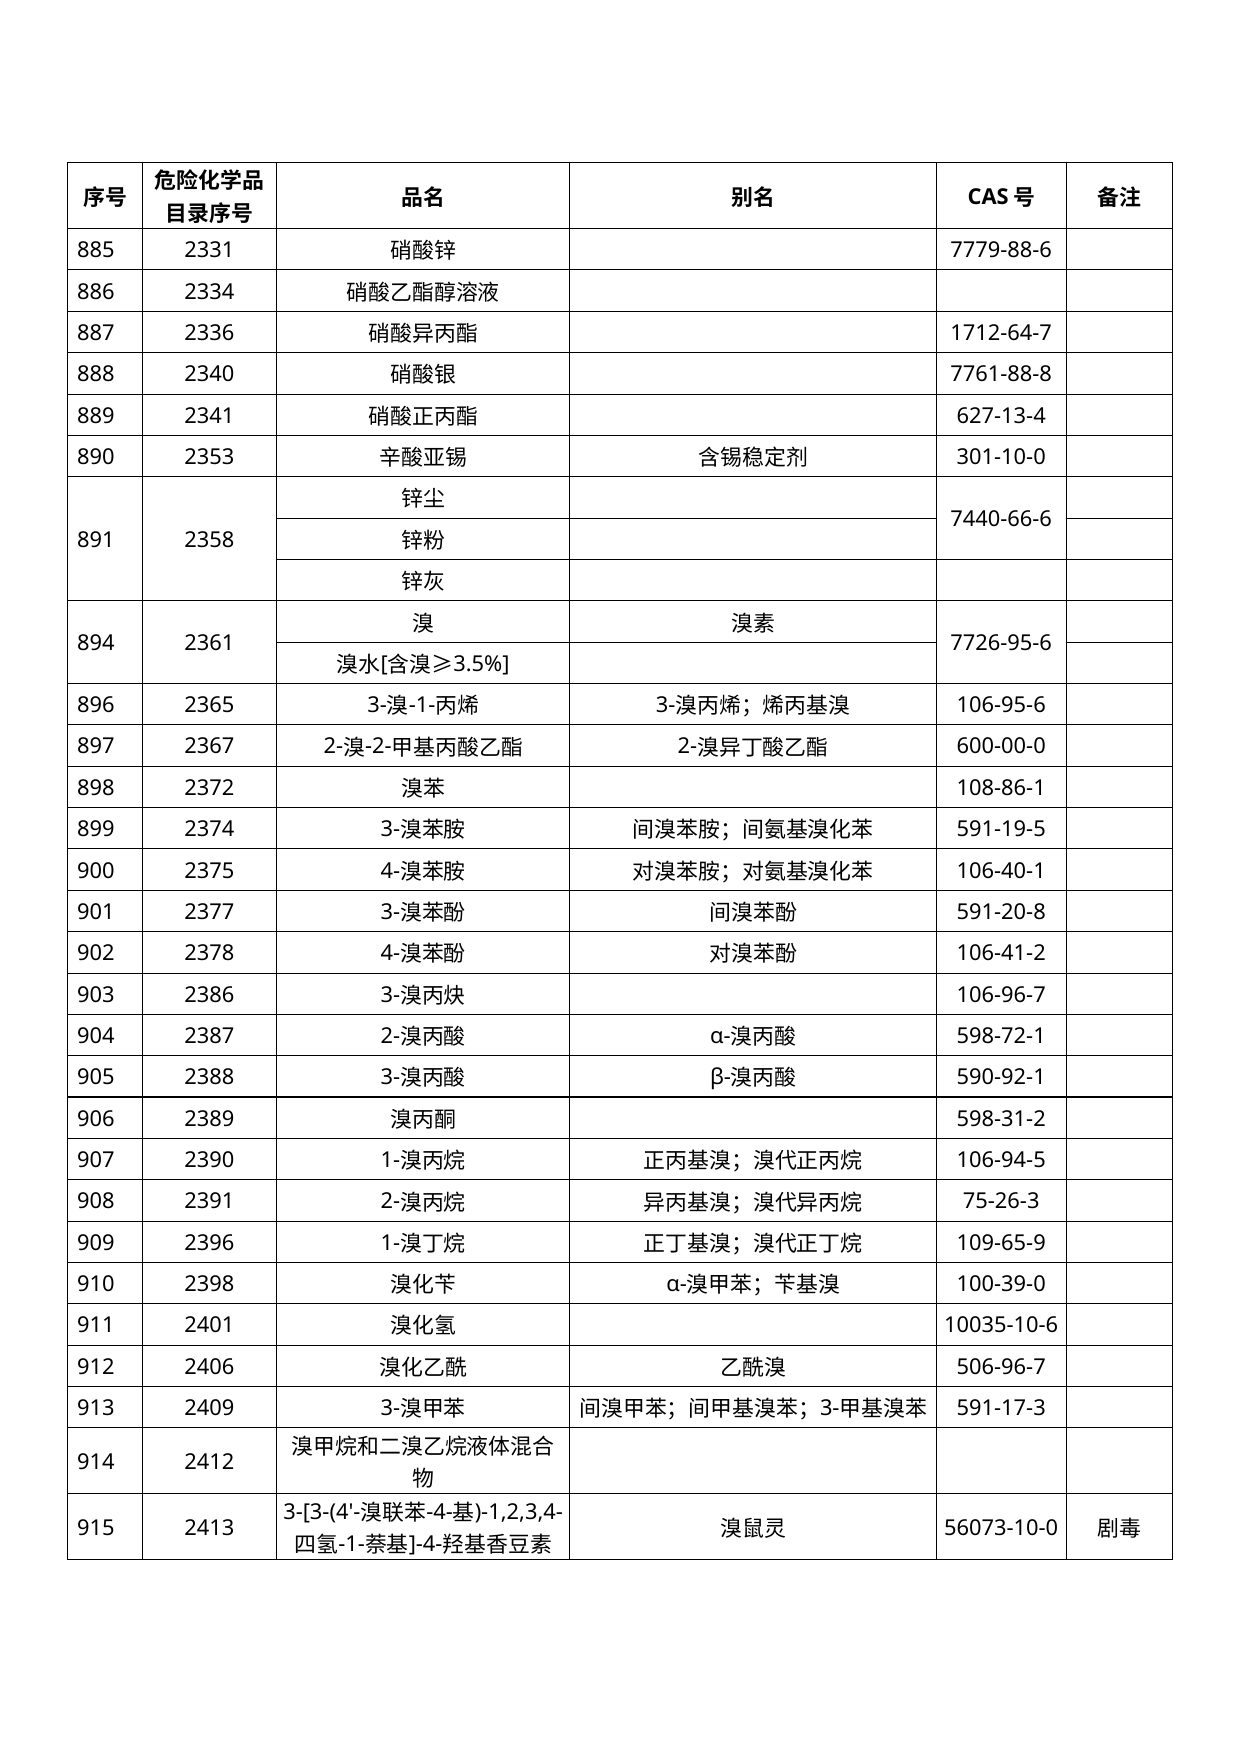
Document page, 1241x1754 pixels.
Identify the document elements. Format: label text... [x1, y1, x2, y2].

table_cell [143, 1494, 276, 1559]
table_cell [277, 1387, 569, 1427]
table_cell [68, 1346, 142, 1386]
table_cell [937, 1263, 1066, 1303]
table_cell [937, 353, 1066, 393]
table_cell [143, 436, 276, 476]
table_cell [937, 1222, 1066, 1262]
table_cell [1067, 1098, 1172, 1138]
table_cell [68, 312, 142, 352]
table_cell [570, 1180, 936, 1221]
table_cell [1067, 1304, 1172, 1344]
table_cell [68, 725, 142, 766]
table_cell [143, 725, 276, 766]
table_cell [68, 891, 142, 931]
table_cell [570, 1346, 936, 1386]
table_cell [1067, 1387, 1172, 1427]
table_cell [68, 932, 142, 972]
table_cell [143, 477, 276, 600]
table_header CAS号 [937, 163, 1066, 228]
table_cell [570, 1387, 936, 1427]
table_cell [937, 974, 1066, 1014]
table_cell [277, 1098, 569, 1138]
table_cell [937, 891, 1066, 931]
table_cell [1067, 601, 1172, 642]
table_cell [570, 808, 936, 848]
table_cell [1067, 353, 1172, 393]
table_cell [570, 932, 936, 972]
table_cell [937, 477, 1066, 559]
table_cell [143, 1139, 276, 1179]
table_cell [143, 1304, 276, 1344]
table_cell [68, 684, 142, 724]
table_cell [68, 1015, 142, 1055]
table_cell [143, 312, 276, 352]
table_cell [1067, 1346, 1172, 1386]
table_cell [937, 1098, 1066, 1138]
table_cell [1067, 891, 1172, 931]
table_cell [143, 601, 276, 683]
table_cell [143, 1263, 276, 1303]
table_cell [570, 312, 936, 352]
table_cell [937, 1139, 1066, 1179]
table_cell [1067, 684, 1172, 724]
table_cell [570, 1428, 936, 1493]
table_header 别名 [570, 163, 936, 228]
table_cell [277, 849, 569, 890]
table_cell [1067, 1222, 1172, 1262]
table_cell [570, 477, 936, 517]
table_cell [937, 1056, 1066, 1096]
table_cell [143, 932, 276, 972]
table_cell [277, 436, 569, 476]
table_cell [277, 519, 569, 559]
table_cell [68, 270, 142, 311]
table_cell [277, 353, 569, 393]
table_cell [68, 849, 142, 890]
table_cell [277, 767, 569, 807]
table_header 危险化学品目录序号 [143, 163, 276, 228]
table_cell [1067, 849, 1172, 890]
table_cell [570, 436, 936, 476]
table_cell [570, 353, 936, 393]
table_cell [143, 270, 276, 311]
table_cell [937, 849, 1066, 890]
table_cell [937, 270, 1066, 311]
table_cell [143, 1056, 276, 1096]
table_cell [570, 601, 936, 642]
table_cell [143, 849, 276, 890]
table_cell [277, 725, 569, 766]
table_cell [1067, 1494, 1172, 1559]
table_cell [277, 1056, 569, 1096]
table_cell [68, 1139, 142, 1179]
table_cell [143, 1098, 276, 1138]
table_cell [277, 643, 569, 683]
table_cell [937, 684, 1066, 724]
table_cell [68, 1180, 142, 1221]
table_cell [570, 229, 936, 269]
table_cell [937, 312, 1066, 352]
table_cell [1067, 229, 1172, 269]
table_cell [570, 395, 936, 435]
table_header 品名 [277, 163, 569, 228]
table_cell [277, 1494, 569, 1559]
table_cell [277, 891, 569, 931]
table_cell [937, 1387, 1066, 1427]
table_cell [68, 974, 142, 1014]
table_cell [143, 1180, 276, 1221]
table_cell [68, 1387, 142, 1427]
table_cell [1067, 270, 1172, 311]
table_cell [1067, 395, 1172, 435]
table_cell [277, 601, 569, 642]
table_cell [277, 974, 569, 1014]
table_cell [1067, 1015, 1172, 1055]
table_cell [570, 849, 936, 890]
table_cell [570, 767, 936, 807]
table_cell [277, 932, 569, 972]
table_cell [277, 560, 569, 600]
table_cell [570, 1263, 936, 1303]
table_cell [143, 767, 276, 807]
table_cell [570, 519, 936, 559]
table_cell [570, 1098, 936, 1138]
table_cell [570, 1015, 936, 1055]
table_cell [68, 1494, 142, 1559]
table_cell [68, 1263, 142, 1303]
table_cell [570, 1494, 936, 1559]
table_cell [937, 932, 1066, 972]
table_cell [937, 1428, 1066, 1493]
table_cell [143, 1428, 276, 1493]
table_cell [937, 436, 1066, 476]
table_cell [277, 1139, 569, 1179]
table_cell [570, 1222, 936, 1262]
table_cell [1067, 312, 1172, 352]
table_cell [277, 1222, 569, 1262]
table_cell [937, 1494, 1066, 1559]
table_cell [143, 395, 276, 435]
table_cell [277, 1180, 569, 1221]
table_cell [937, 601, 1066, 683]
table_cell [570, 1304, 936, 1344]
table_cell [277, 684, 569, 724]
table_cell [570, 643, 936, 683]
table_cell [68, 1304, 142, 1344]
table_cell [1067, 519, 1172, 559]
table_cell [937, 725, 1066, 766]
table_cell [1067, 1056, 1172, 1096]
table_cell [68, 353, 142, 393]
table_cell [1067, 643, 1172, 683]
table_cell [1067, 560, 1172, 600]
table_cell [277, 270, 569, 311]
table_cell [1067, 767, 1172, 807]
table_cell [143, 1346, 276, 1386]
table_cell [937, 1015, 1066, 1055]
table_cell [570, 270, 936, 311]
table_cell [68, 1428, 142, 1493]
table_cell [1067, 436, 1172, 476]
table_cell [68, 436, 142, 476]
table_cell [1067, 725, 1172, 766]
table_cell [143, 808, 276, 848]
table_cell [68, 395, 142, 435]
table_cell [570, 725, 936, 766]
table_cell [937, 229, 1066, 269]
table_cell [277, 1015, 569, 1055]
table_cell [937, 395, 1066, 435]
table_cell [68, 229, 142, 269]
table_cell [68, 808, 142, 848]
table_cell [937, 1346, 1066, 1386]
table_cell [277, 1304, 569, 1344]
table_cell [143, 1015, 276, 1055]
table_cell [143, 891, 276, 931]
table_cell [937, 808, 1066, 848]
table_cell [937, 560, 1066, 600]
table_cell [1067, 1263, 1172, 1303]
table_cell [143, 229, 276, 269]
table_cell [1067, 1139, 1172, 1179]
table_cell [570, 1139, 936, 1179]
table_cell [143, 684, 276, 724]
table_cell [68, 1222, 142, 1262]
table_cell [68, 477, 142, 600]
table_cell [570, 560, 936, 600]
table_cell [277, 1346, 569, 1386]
table_header 备注 [1067, 163, 1172, 228]
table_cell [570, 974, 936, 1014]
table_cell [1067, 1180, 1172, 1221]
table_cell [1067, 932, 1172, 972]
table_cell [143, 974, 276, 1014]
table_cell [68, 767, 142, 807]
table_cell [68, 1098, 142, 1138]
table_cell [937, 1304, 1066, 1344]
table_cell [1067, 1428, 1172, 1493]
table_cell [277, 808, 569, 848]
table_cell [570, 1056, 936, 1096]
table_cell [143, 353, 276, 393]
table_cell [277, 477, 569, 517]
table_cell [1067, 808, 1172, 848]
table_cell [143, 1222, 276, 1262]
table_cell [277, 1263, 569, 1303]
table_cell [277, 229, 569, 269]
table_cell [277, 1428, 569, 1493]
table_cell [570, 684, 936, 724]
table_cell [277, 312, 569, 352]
table_header 序号 [68, 163, 142, 228]
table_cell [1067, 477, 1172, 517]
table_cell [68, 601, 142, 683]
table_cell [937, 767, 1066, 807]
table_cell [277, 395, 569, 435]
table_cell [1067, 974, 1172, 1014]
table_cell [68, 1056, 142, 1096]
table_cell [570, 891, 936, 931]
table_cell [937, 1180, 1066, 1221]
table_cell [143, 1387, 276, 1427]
